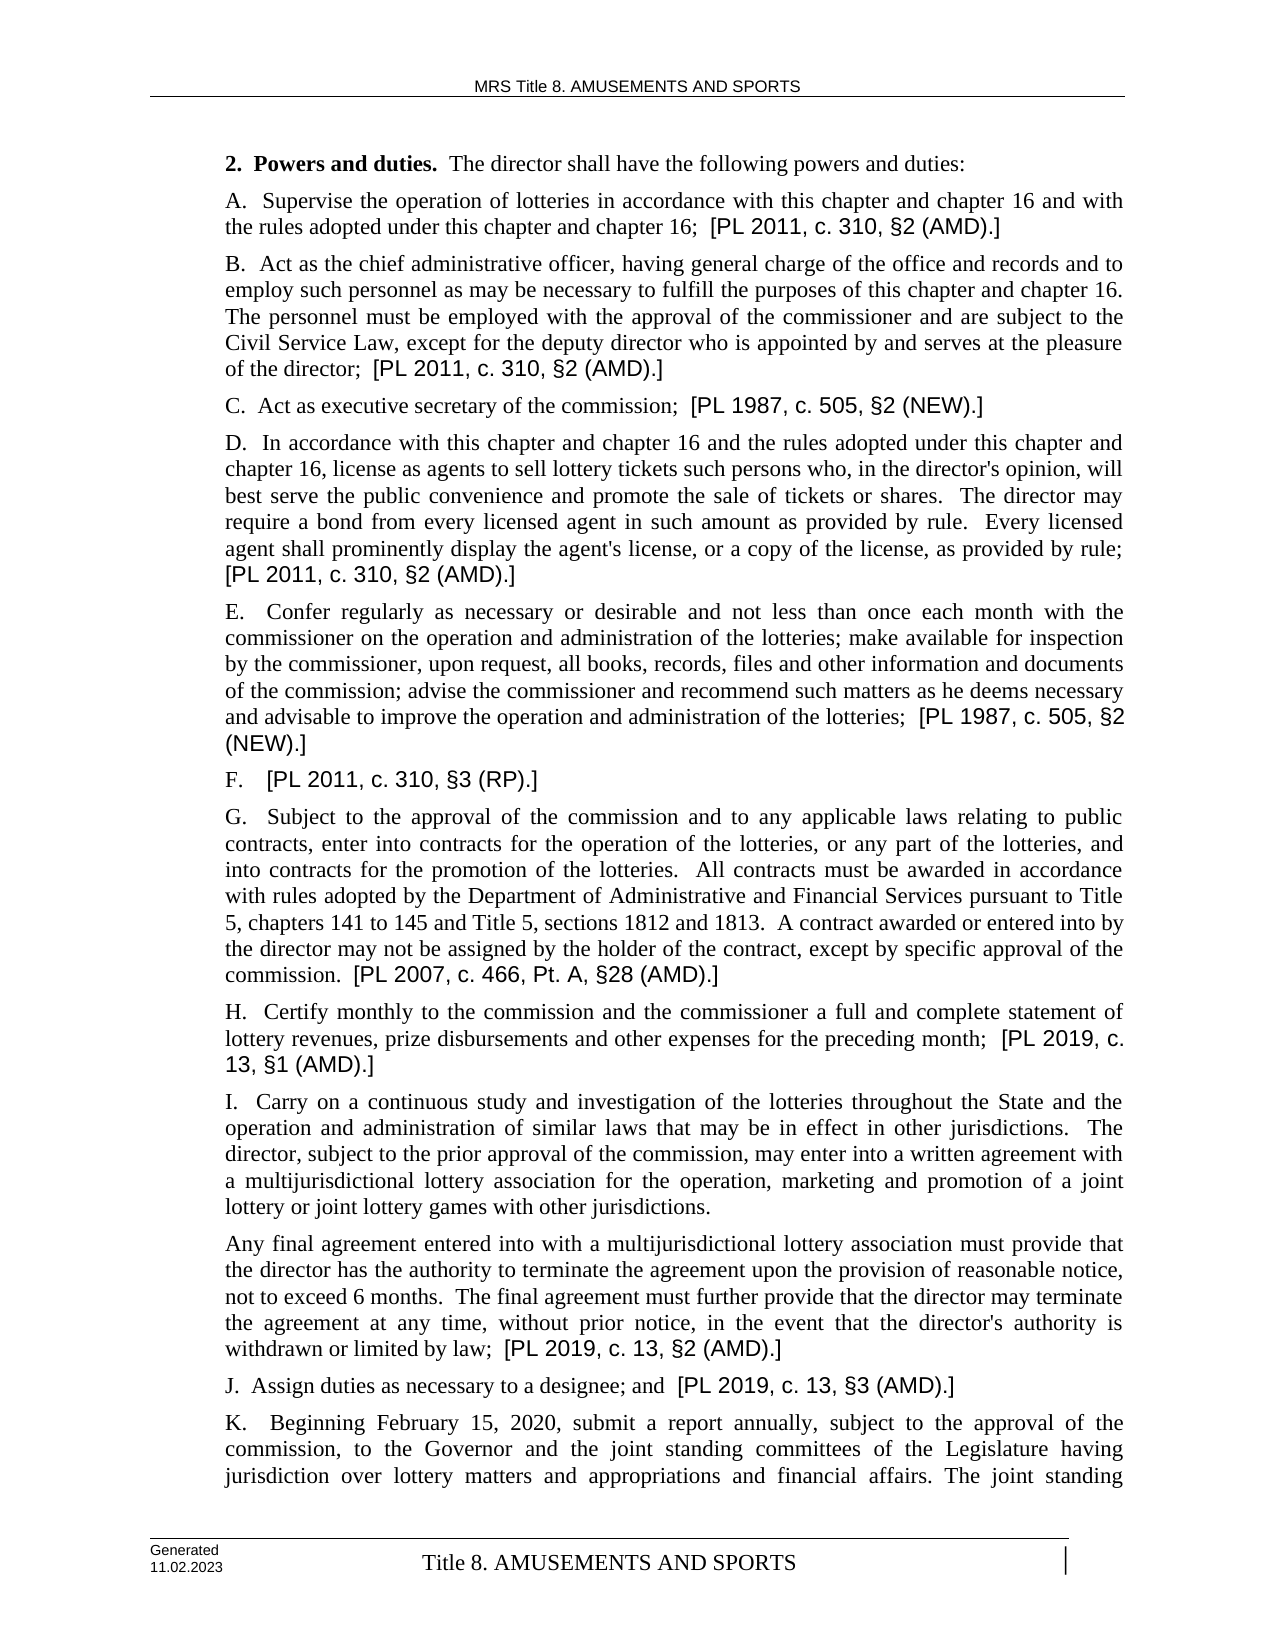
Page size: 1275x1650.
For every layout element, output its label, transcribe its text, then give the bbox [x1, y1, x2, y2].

text J. Assign duties as necessary to a designee; and [PL 2019, c. 13, §3 (AMD).] [225, 1372, 1125, 1399]
text D. In accordance with this chapter and chapter 16 and the rules adopted under this chapter and chapter 16, license as agents to sell lottery tickets such persons who, in the director's opinion, will best serve the public convenience and promote the sale of tickets or shares. The director may require a bond from every licensed agent in such amount as provided by rule. Every licensed agent shall prominently display the agent's license, or a copy of the license, as provided by rule; [PL 2011, c. 310, §2 (AMD).] [225, 429, 1125, 587]
text Any final agreement entered into with a multijurisdictional lottery association must provide that the director has the authority to terminate the agreement upon the provision of reasonable notice, not to exceed 6 months. The final agreement must further provide that the director may terminate the agreement at any time, without prior notice, in the event that the director's authority is withdrawn or limited by law; [PL 2019, c. 13, §2 (AMD).] [225, 1230, 1125, 1362]
text C. Act as executive secretary of the commission; [PL 1987, c. 505, §2 (NEW).] [225, 392, 1125, 419]
text H. Certify monthly to the commission and the commissioner a full and complete statement of lottery revenues, prize disbursements and other expenses for the preceding month; [PL 2019, c. 13, §1 (AMD).] [225, 998, 1125, 1077]
text B. Act as the chief administrative officer, having general charge of the office and records and to employ such personnel as may be necessary to fulfill the purposes of this chapter and chapter 16. The personnel must be employed with the approval of the commissioner and are subject to the Civil Service Law, except for the deputy director who is appointed by and serves at the pleasure of the director; [PL 2011, c. 310, §2 (AMD).] [225, 250, 1125, 382]
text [225, 1409, 1125, 1488]
text E. Confer regularly as necessary or desirable and not less than once each month with the commissioner on the operation and administration of the lotteries; make available for inspection by the commissioner, upon request, all books, records, files and other information and documents of the commission; advise the commissioner and recommend such matters as he deems necessary and advisable to improve the operation and administration of the lotteries; [PL 1987, c. 505, §2 (NEW).] [225, 598, 1125, 756]
text G. Subject to the approval of the commission and to any applicable laws relating to public contracts, enter into contracts for the operation of the lotteries, or any part of the lotteries, and into contracts for the promotion of the lotteries. All contracts must be awarded in accordance with rules adopted by the Department of Administrative and Financial Services pursuant to Title 5, chapters 141 to 145 and Title 5, sections 1812 and 1813. A contract awarded or entered into by the director may not be assigned by the holder of the contract, except by specific approval of the commission. [PL 2007, c. 466, Pt. A, §28 (AMD).] [225, 803, 1125, 988]
text A. Supervise the operation of lotteries in accordance with this chapter and chapter 16 and with the rules adopted under this chapter and chapter 16; [PL 2011, c. 310, §2 (AMD).] [225, 187, 1125, 239]
text 2. Powers and duties. The director shall have the following powers and duties: [187, 150, 1125, 176]
text I. Carry on a continuous study and investigation of the lotteries throughout the State and the operation and administration of similar laws that may be in effect in other jurisdictions. The director, subject to the prior approval of the commission, may enter into a written agreement with a multijurisdictional lottery association for the operation, marketing and promotion of a joint lottery or joint lottery games with other jurisdictions. [225, 1088, 1125, 1219]
text F. [PL 2011, c. 310, §3 (RP).] [225, 766, 1125, 793]
